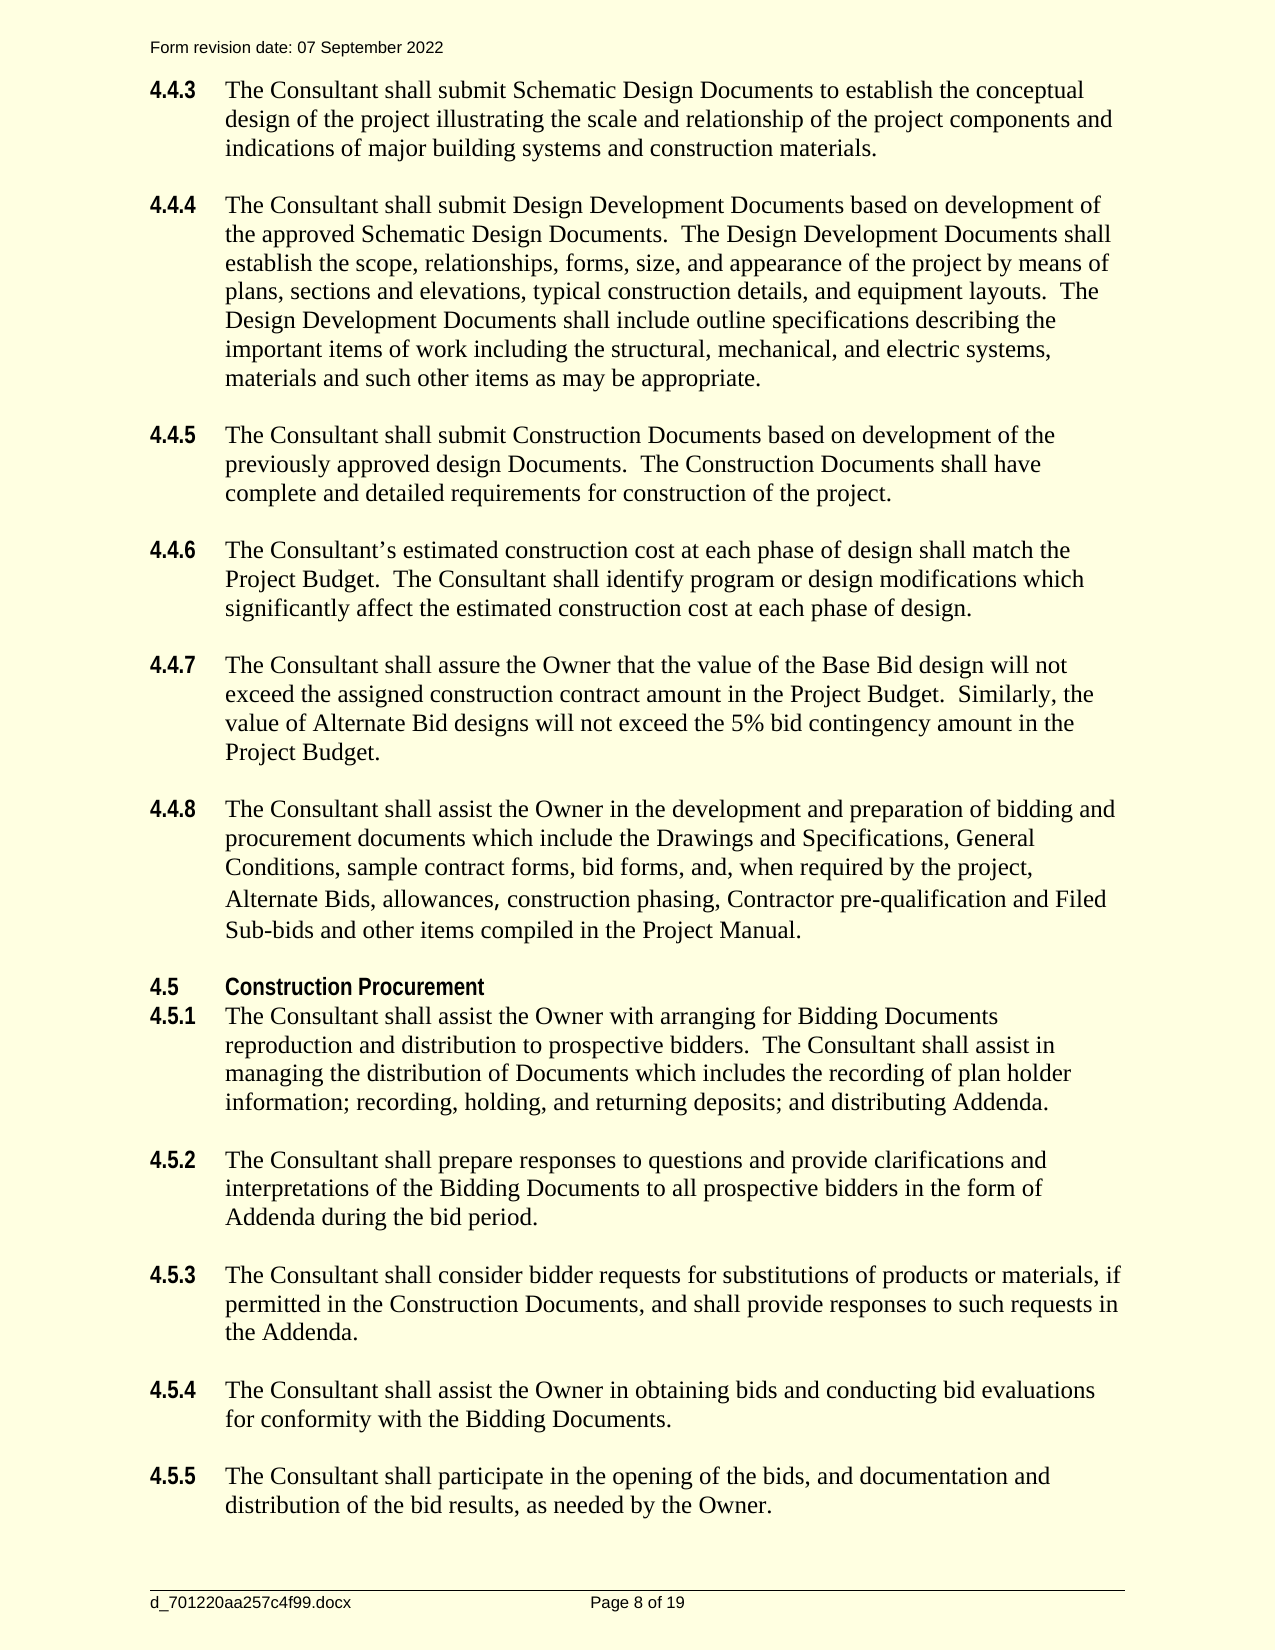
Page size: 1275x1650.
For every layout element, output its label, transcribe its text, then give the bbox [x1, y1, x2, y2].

list The Consultant shall assist the Owner with arranging for Bidding Documents reproduction and distribution to prospective bidders. The Consultant shall assist in managing the distribution of Documents which includes the recording of plan holder information; recording, holding, and returning deposits; and distributing Addenda. [150, 1001, 1125, 1116]
list The Consultant’s estimated construction cost at each phase of design shall match the Project Budget. The Consultant shall identify program or design modifications which significantly affect the estimated construction cost at each phase of design. [150, 535, 1125, 622]
list The Consultant shall submit Construction Documents based on development of the previously approved design Documents. The Construction Documents shall have complete and detailed requirements for construction of the project. [150, 420, 1125, 507]
list The Consultant shall assist the Owner in the development and preparation of bidding and procurement documents which include the Drawings and Specifications, General Conditions, sample contract forms, bid forms, and, when required by the project, Alternate Bids, allowances, construction phasing, Contractor pre-qualification and Filed Sub-bids and other items compiled in the Project Manual. [150, 794, 1125, 943]
list Construction Procurement [150, 972, 1125, 1001]
list The Consultant shall consider bidder requests for substitutions of products or materials, if permitted in the Construction Documents, and shall provide responses to such requests in the Addenda. [150, 1260, 1125, 1346]
list The Consultant shall submit Schematic Design Documents to establish the conceptual design of the project illustrating the scale and relationship of the project components and indications of major building systems and construction materials. [150, 75, 1125, 161]
list The Consultant shall prepare responses to questions and provide clarifications and interpretations of the Bidding Documents to all prospective bidders in the form of Addenda during the bid period. [150, 1145, 1125, 1231]
list The Consultant shall participate in the opening of the bids, and documentation and distribution of the bid results, as needed by the Owner. [150, 1461, 1125, 1519]
list The Consultant shall assist the Owner in obtaining bids and conducting bid evaluations for conformity with the Bidding Documents. [150, 1375, 1125, 1432]
list The Consultant shall assure the Owner that the value of the Base Bid design will not exceed the assigned construction contract amount in the Project Budget. Similarly, the value of Alternate Bid designs will not exceed the 5% bid contingency amount in the Project Budget. [150, 650, 1125, 766]
list The Consultant shall submit Design Development Documents based on development of the approved Schematic Design Documents. The Design Development Documents shall establish the scope, relationships, forms, size, and appearance of the project by means of plans, sections and elevations, typical construction details, and equipment layouts. The Design Development Documents shall include outline specifications describing the important items of work including the structural, mechanical, and electric systems, materials and such other items as may be appropriate. [150, 190, 1125, 391]
